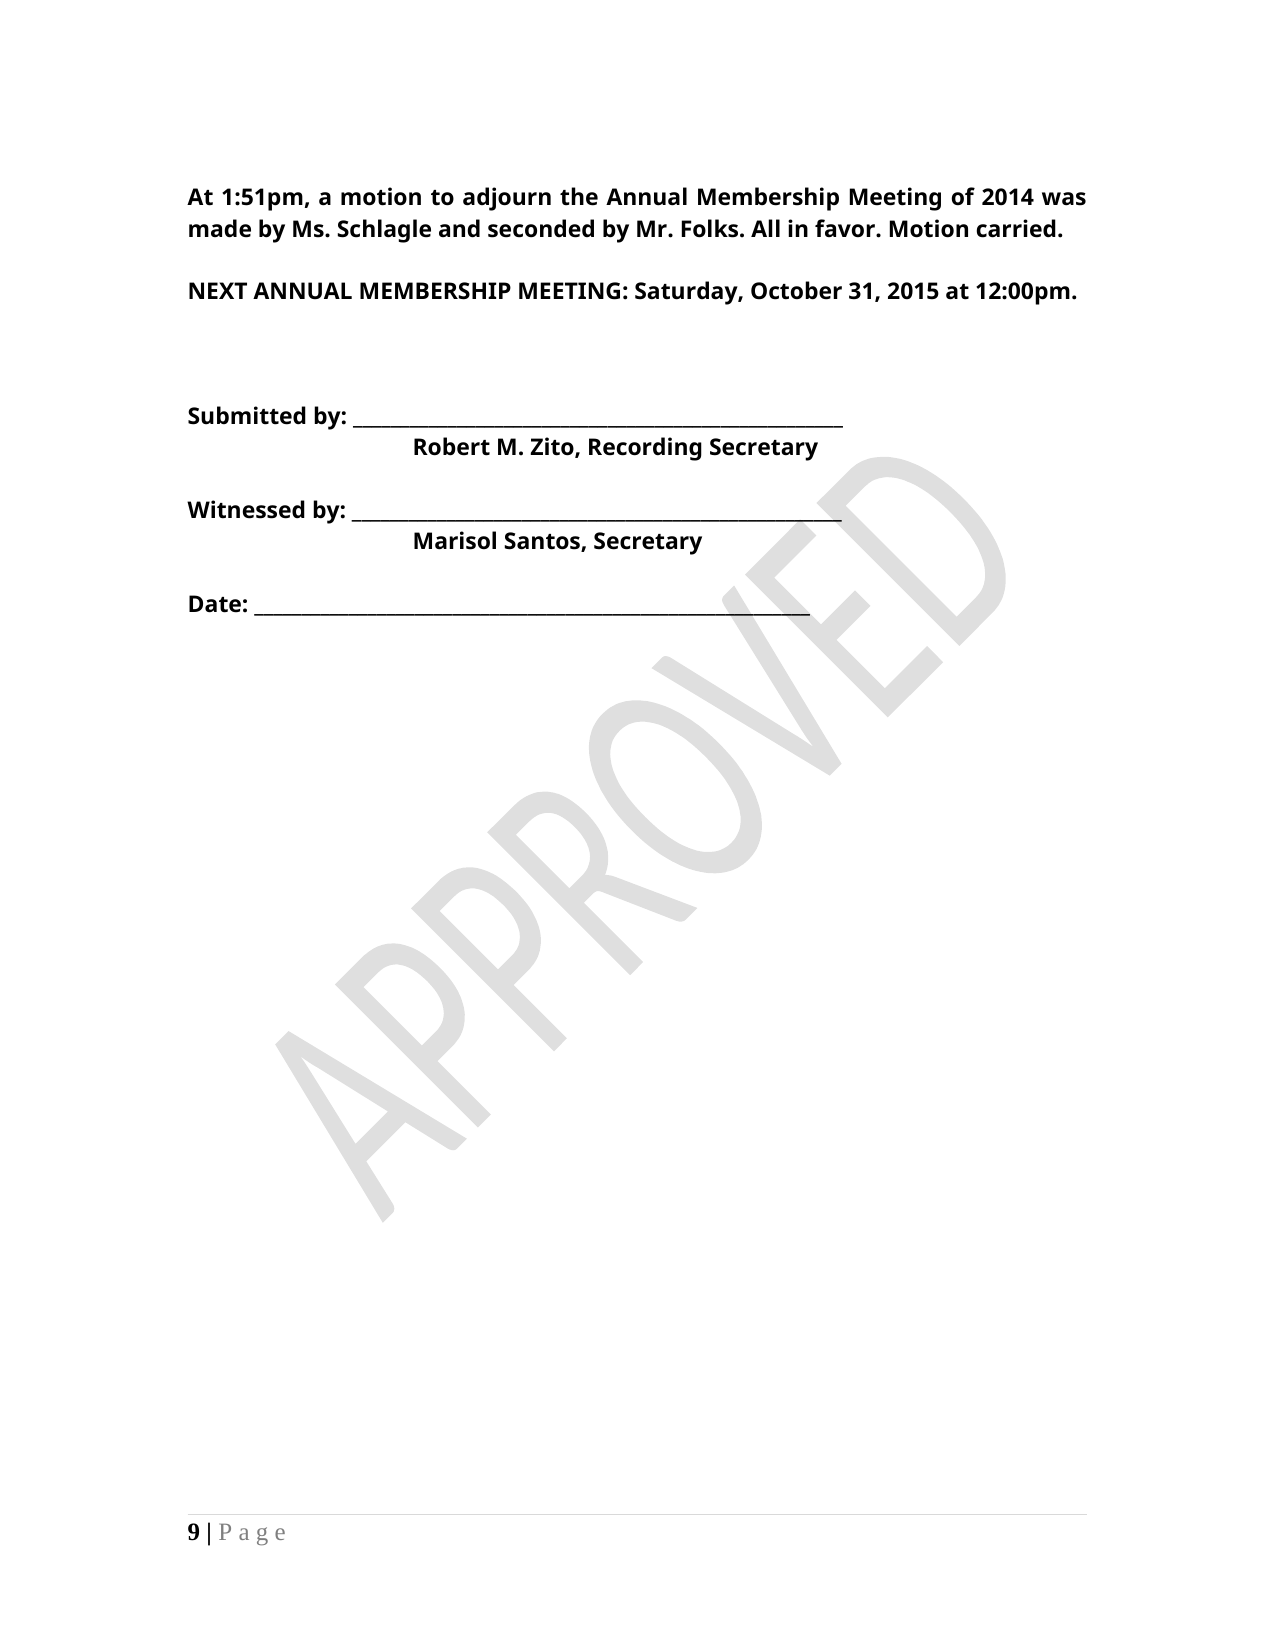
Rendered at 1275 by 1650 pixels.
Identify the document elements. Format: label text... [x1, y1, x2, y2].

text NEXT ANNUAL MEMBERSHIP MEETING: Saturday, October 31, 2015 at 12:00pm. [187, 275, 1087, 306]
text Date: ___________________________________________________________ [187, 587, 1087, 619]
text Robert M. Zito, Recording Secretary [187, 431, 1087, 462]
text At 1:51pm, a motion to adjourn the Annual Membership Meeting of 2014 was made by Ms. Schlagle and seconded by Mr. Folks. All in favor. Motion carried. [187, 181, 1087, 244]
text Marisol Santos, Secretary [187, 525, 1087, 556]
text Submitted by: ____________________________________________________ [187, 400, 1087, 431]
text Witnessed by: ____________________________________________________ [187, 494, 1087, 525]
